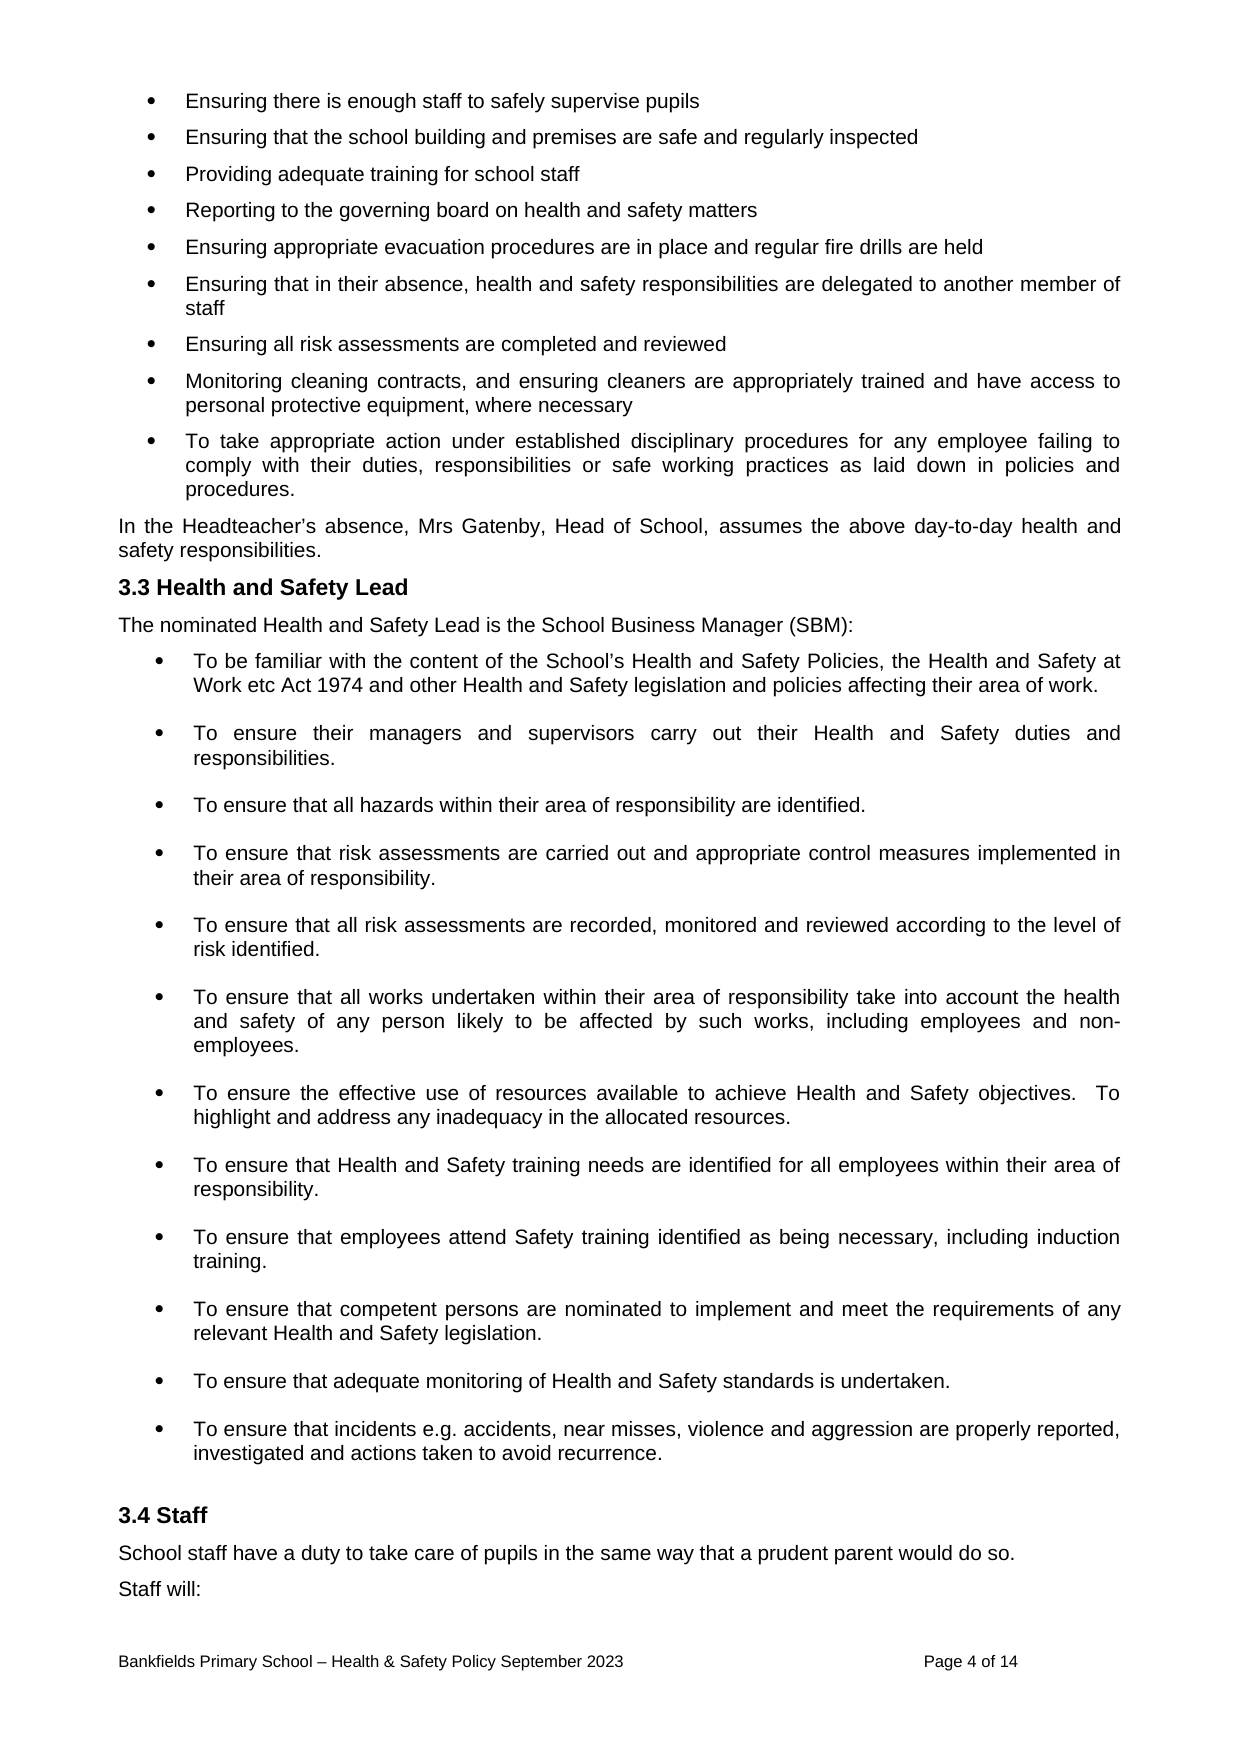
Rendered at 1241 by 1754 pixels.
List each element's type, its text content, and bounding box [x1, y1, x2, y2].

list To ensure their managers and supervisors carry out their Health and Safety duties and responsibilities. [156, 721, 1122, 769]
list To ensure that employees attend Safety training identified as being necessary, including induction training. [156, 1225, 1122, 1273]
list To ensure that risk assessments are carried out and appropriate control measures implemented in their area of responsibility. [156, 841, 1122, 889]
list Reporting to the governing board on health and safety matters [148, 198, 1122, 222]
list To ensure that competent persons are nominated to implement and meet the requirements of any relevant Health and Safety legislation. [156, 1297, 1122, 1345]
list To ensure the effective use of resources available to achieve Health and Safety objectives. To highlight and address any inadequacy in the allocated resources. [156, 1081, 1122, 1129]
list Providing adequate training for school staff [148, 162, 1122, 186]
text School staff have a duty to take care of pupils in the same way that a prudent parent would do so. [118, 1540, 1122, 1564]
text 3.3 Health and Safety Lead [118, 574, 1122, 600]
list To take appropriate action under established disciplinary procedures for any employee failing to comply with their duties, responsibilities or safe working practices as laid down in policies and procedures. [148, 429, 1122, 501]
text The nominated Health and Safety Lead is the School Business Manager (SBM): [118, 613, 1122, 637]
text 3.4 Staff [118, 1502, 1122, 1528]
list To ensure that all risk assessments are recorded, monitored and reviewed according to the level of risk identified. [156, 913, 1122, 961]
text In the Headteacher’s absence, Mrs Gatenby, Head of School, assumes the above day-to-day health and safety responsibilities. [118, 513, 1122, 561]
list Monitoring cleaning contracts, and ensuring cleaners are appropriately trained and have access to personal protective equipment, where necessary [148, 368, 1122, 417]
list Ensuring that the school building and premises are safe and regularly inspected [148, 125, 1122, 149]
list To ensure that all works undertaken within their area of responsibility take into account the health and safety of any person likely to be affected by such works, including employees and non-employees. [156, 985, 1122, 1057]
list Ensuring there is enough staff to safely supervise pupils [148, 89, 1122, 113]
list To ensure that all hazards within their area of responsibility are identified. [156, 793, 1122, 817]
text Staff will: [118, 1577, 1122, 1601]
list Ensuring that in their absence, health and safety responsibilities are delegated to another member of staff [148, 271, 1122, 319]
list To ensure that adequate monitoring of Health and Safety standards is undertaken. [156, 1369, 1122, 1393]
list Ensuring appropriate evacuation procedures are in place and regular fire drills are held [148, 235, 1122, 259]
list Ensuring all risk assessments are completed and reviewed [148, 332, 1122, 356]
list To ensure that incidents e.g. accidents, near misses, violence and aggression are properly reported, investigated and actions taken to avoid recurrence. [156, 1417, 1122, 1465]
list To ensure that Health and Safety training needs are identified for all employees within their area of responsibility. [156, 1153, 1122, 1201]
list To be familiar with the content of the School’s Health and Safety Policies, the Health and Safety at Work etc Act 1974 and other Health and Safety legislation and policies affecting their area of work. [156, 649, 1122, 697]
